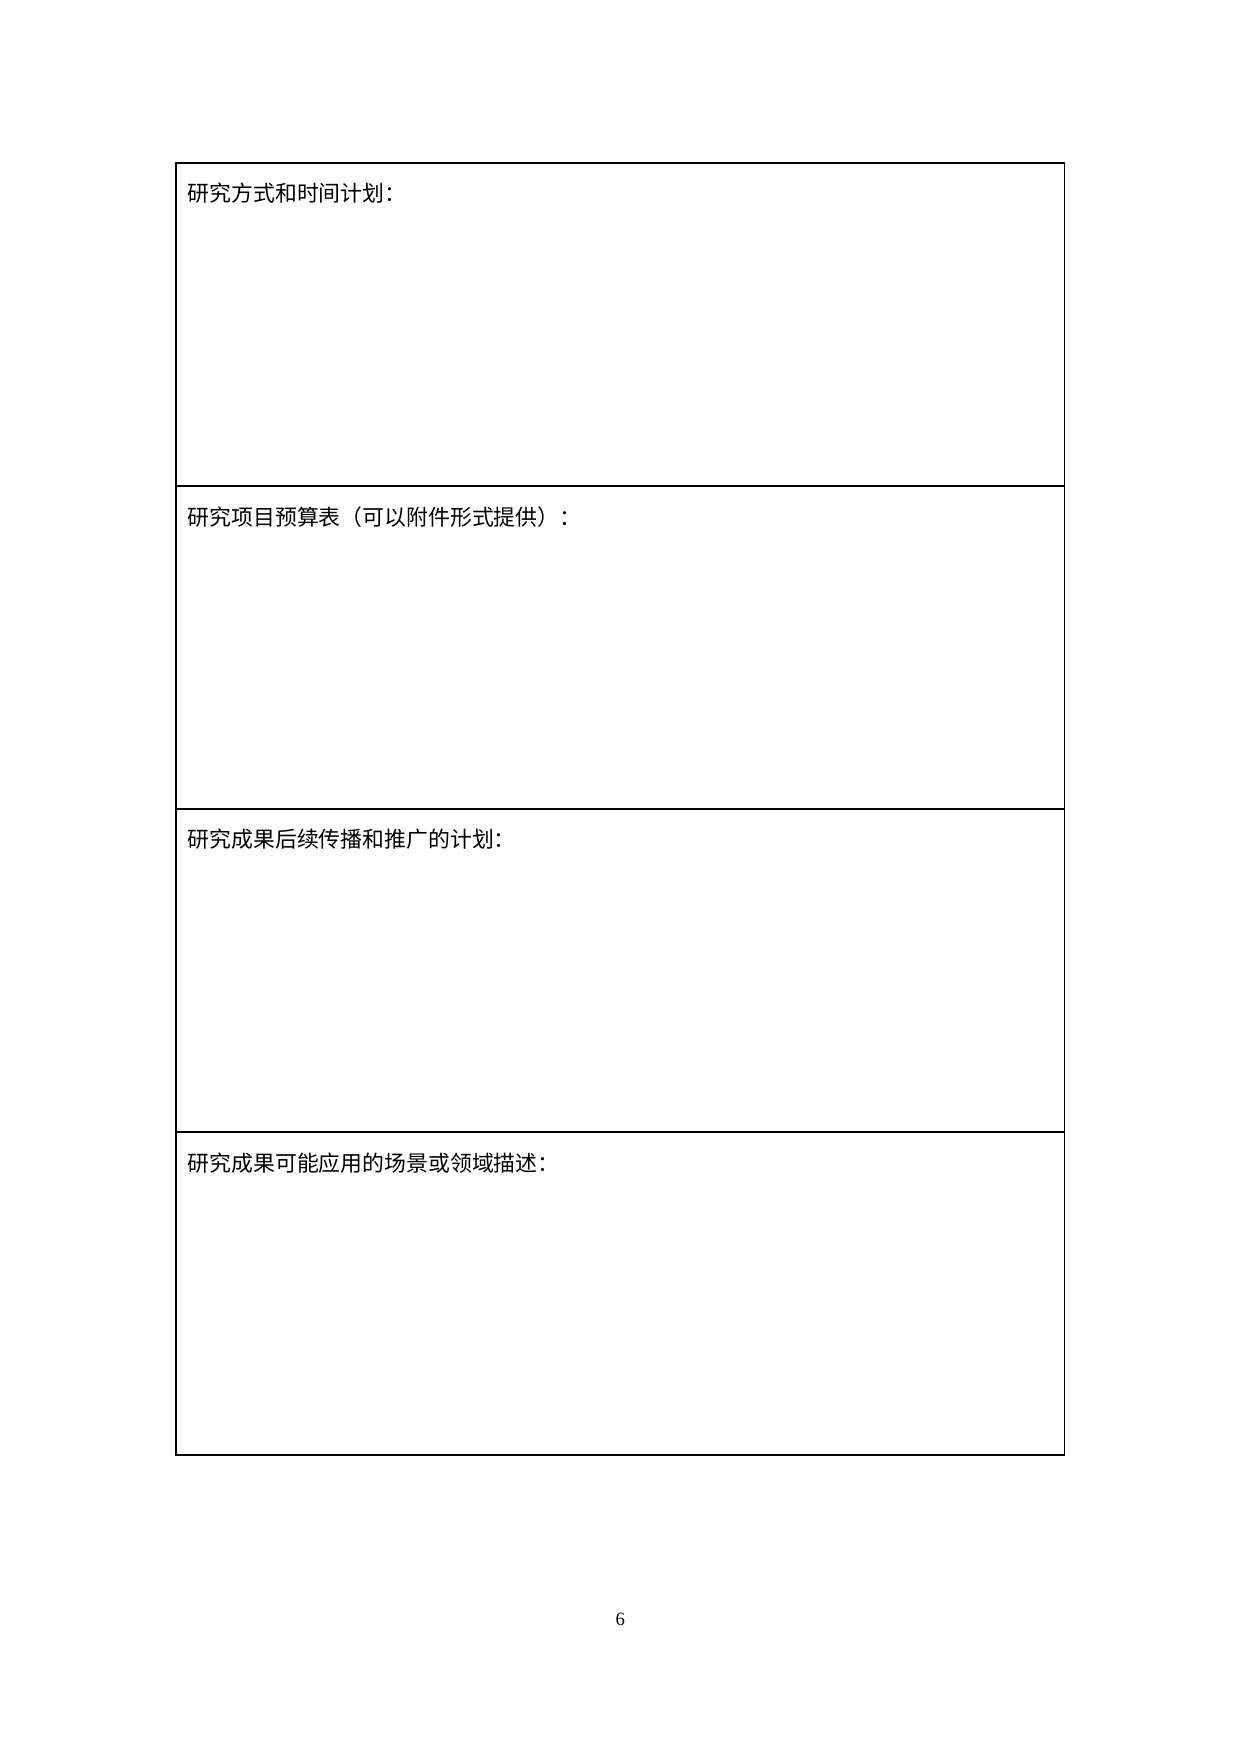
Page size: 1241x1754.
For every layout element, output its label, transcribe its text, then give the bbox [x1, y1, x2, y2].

table_cell 研究方式和时间计划： [177, 164, 1064, 485]
table_cell 研究成果后续传播和推广的计划： [177, 810, 1064, 1131]
table_cell 研究成果可能应用的场景或领域描述： [177, 1133, 1064, 1454]
table_cell 研究项目预算表（可以附件形式提供）： [177, 487, 1064, 808]
